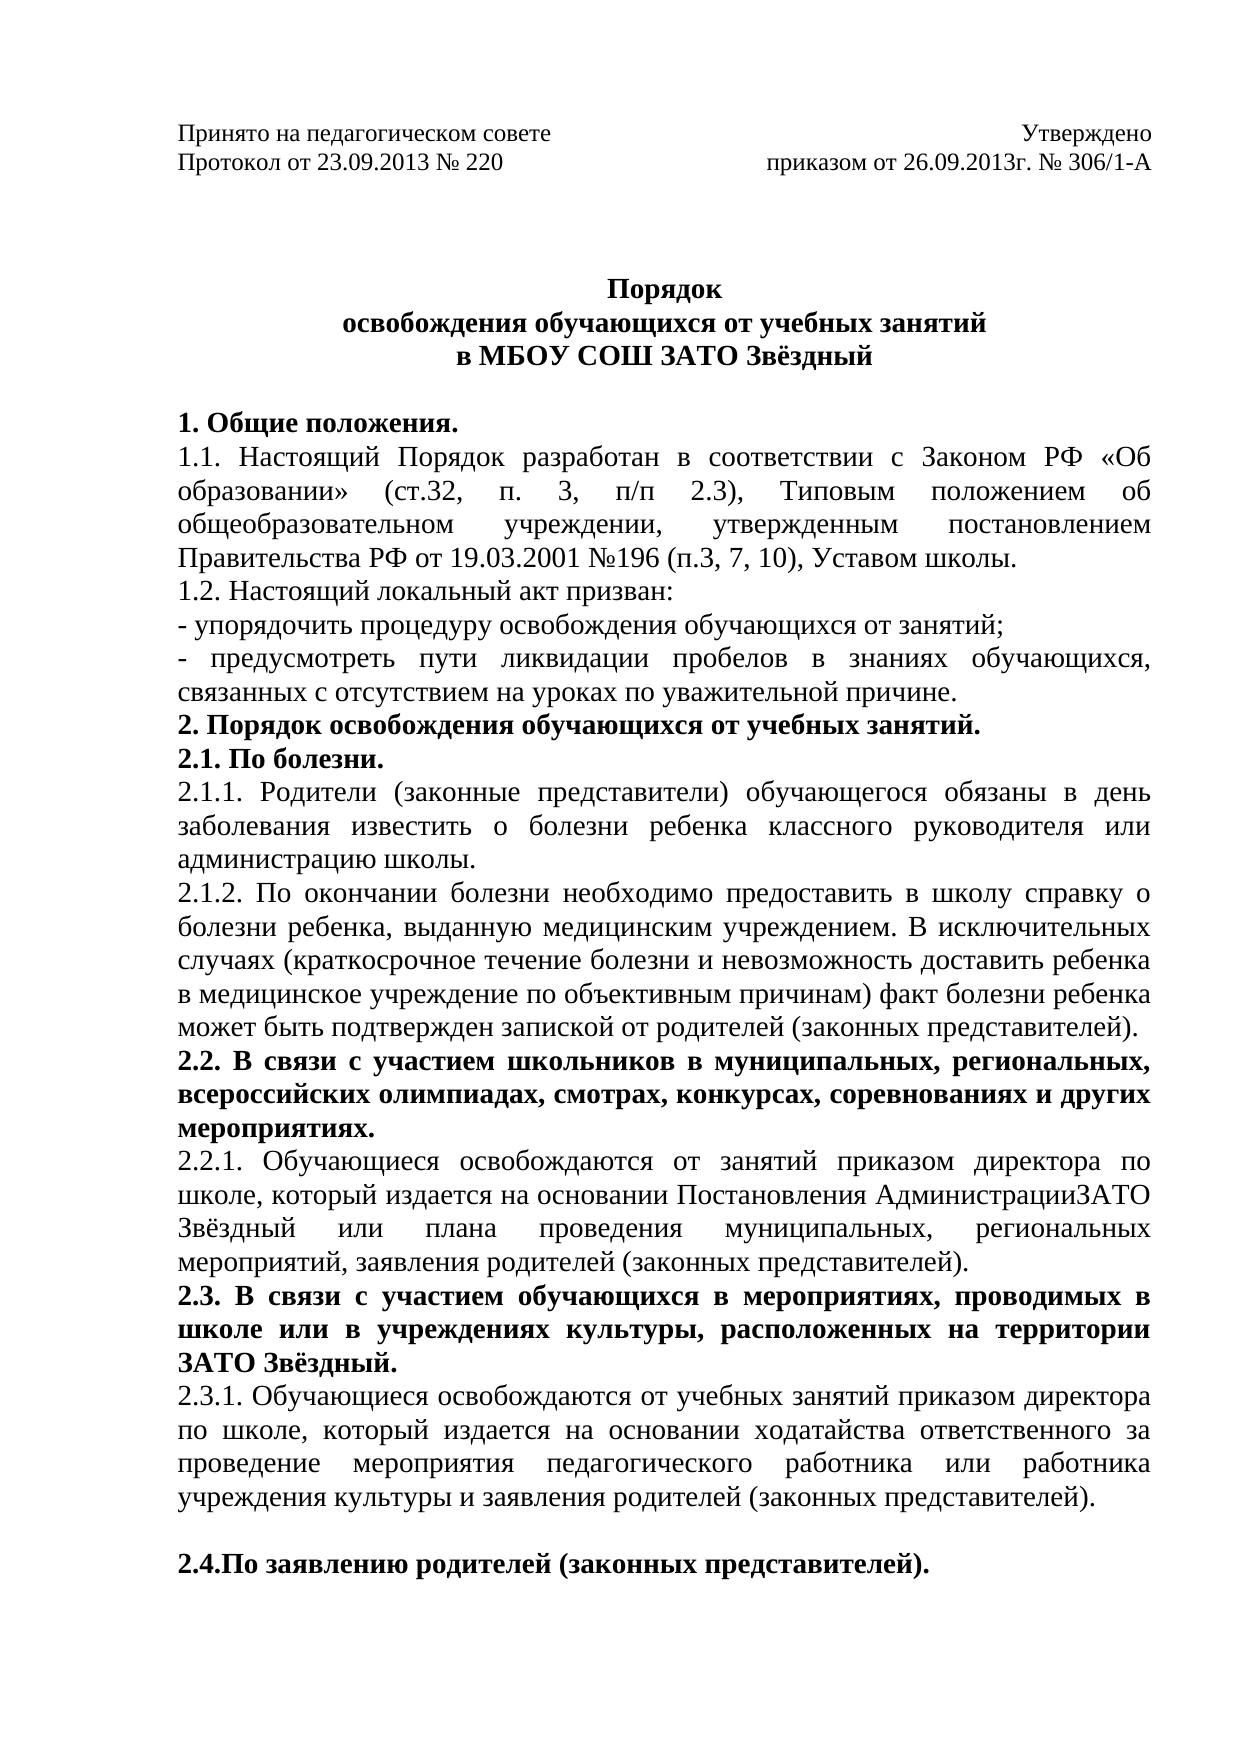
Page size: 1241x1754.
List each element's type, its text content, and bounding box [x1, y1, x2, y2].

text 2.1.2. По окончании болезни необходимо предоставить в школу справку о болезни ребенка, выданную медицинским учреждением. В исключительных случаях (краткосрочное течение болезни и невозможность доставить ребенка в медицинское учреждение по объективным причинам) факт болезни ребенка может быть подтвержден запиской от родителей (законных представителей). [177, 875, 1152, 1043]
text 2.2.1. Обучающиеся освобождаются от занятий приказом директора по школе, который издается на основании Постановления АдминистрацииЗАТО Звёздный или плана проведения муниципальных, региональных мероприятий, заявления родителей (законных представителей). [177, 1143, 1152, 1278]
text 1.2. Настоящий локальный акт призван: [177, 573, 1152, 607]
text - упорядочить процедуру освобождения обучающихся от занятий; [177, 607, 1152, 640]
text 2.3.1. Обучающиеся освобождаются от учебных занятий приказом директора по школе, который издается на основании ходатайства ответственного за проведение мероприятия педагогического работника или работника учреждения культуры и заявления родителей (законных представителей). [177, 1378, 1152, 1512]
table_header Утверждено приказом от 26.09.2013г. № 306/1-А [664, 118, 1163, 204]
text Порядок [177, 271, 1152, 305]
text 2.3. В связи с участием обучающихся в мероприятиях, проводимых в школе или в учреждениях культуры, расположенных на территории ЗАТО Звёздный. [177, 1278, 1152, 1378]
text освобождения обучающихся от учебных занятий [177, 305, 1152, 338]
table_header Принято на педагогическом совете Протокол от 23.09.2013 № 220 [166, 118, 664, 204]
text 2.1. По болезни. [177, 741, 1152, 774]
text 2. Порядок освобождения обучающихся от учебных занятий. [177, 707, 1152, 741]
text - предусмотреть пути ликвидации пробелов в знаниях обучающихся, связанных с отсутствием на уроках по уважительной причине. [177, 640, 1152, 707]
text 2.4.По заявлению родителей (законных представителей). [177, 1546, 1152, 1579]
text в МБОУ СОШ ЗАТО Звёздный [177, 338, 1152, 372]
text 2.2. В связи с участием школьников в муниципальных, региональных, всероссийских олимпиадах, смотрах, конкурсах, соревнованиях и других мероприятиях. [177, 1043, 1152, 1143]
text 1.1. Настоящий Порядок разработан в соответствии с Законом РФ «Об образовании» (ст.32, п. 3, п/п 2.3), Типовым положением об общеобразовательном учреждении, утвержденным постановлением Правительства РФ от 19.03.2001 №196 (п.3, 7, 10), Уставом школы. [177, 439, 1152, 573]
text 2.1.1. Родители (законные представители) обучающегося обязаны в день заболевания известить о болезни ребенка классного руководителя или администрацию школы. [177, 774, 1152, 875]
text 1. Общие положения. [177, 406, 1152, 439]
